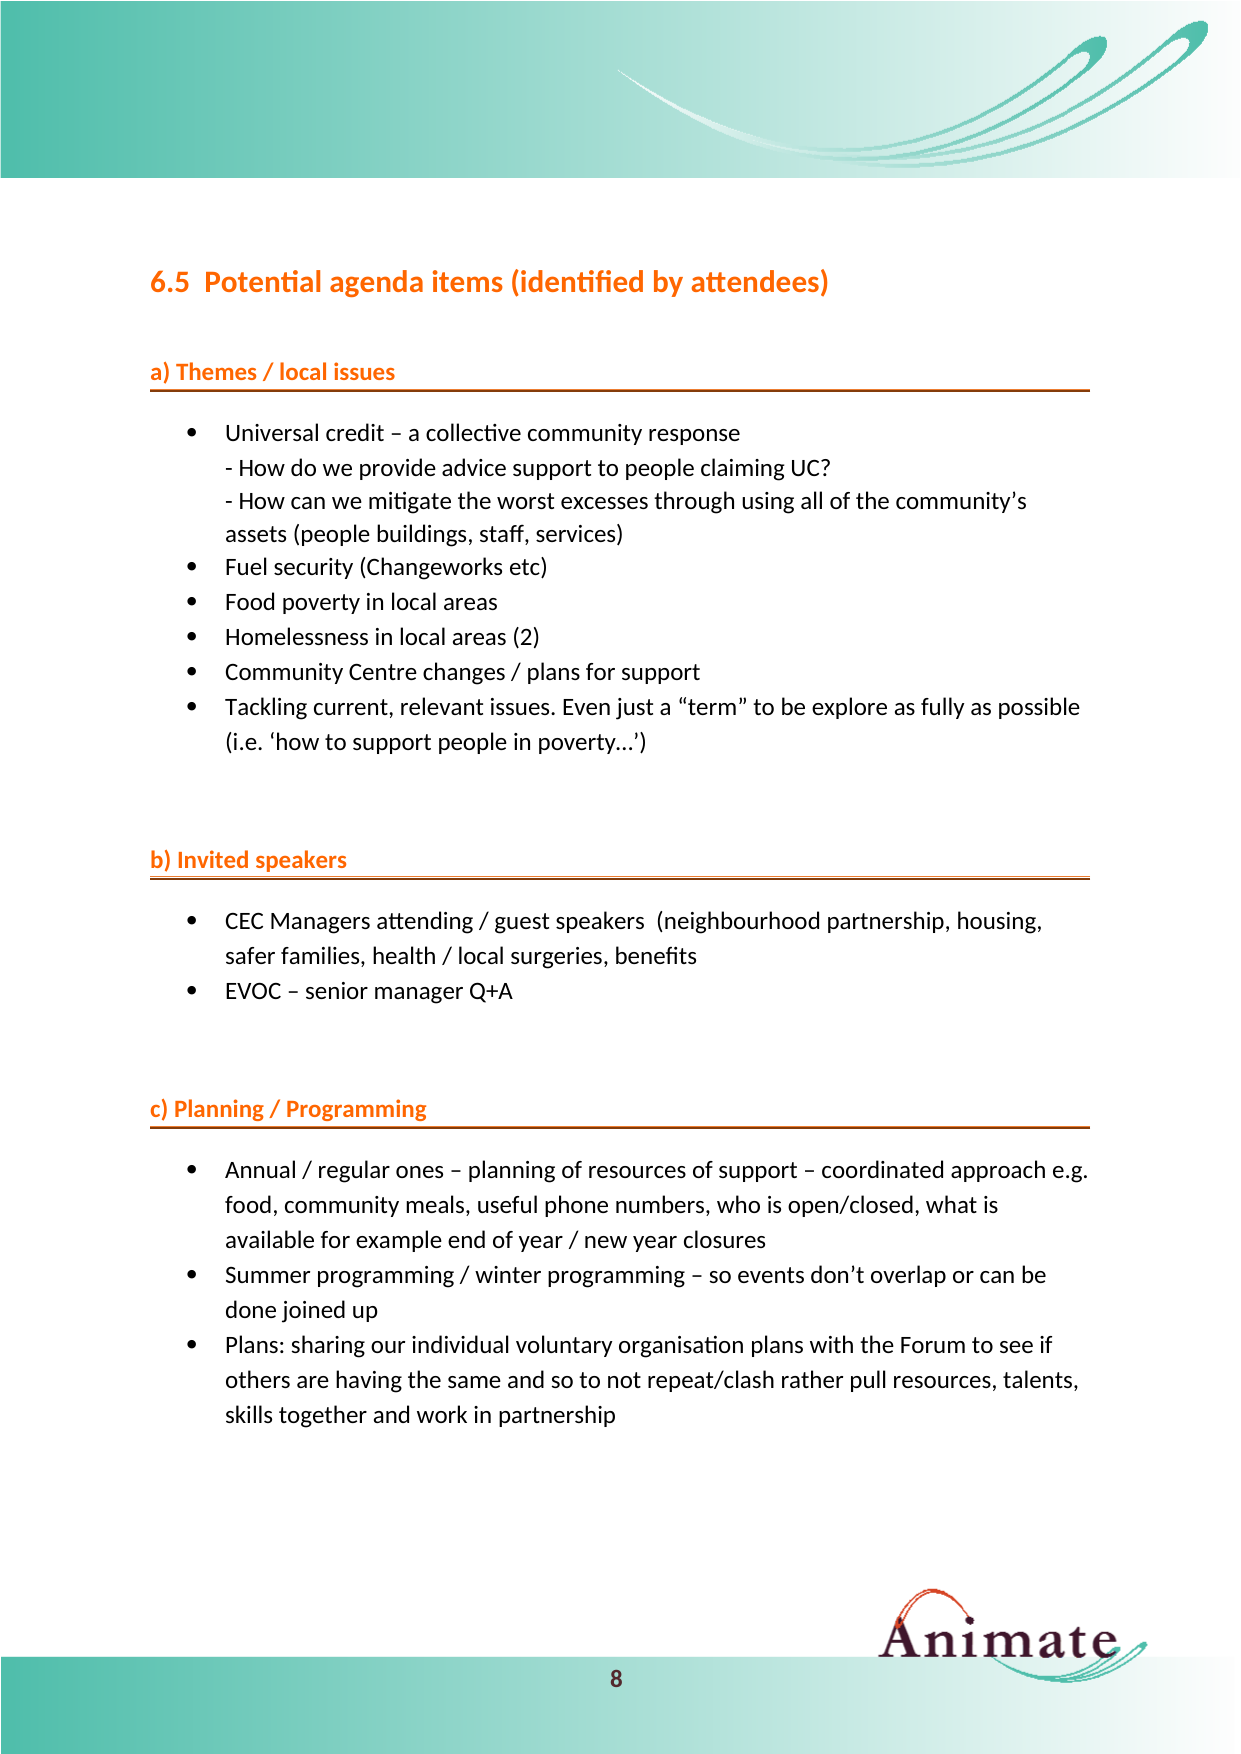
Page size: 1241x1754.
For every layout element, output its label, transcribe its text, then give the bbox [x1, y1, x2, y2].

list Food poverty in local areas [187, 586, 1090, 617]
subtitle b) Invited speakers [150, 844, 1090, 876]
list Tackling current, relevant issues. Even just a “term” to be explore as fully as possible (i.e. ‘how to support people in poverty…’) [187, 691, 1090, 757]
list CEC Managers attending / guest speakers (neighbourhood partnership, housing, safer families, health / local surgeries, benefits [187, 905, 1090, 971]
picture [0, 1, 1241, 178]
list Homelessness in local areas (2) [187, 621, 1090, 652]
subtitle a) Themes / local issues [150, 356, 1090, 389]
subtitle 6.5 Potential agenda items (identified by attendees) [150, 200, 1090, 301]
subtitle c) Planning / Programming [150, 1093, 1090, 1126]
list Summer programming / winter programming – so events don’t overlap or can be done joined up [187, 1259, 1090, 1325]
list - How can we mitigate the worst excesses through using all of the community’s assets (people buildings, staff, services) [225, 485, 1090, 549]
list Annual / regular ones – planning of resources of support – coordinated approach e.g. food, community meals, useful phone numbers, who is open/closed, what is available for example end of year / new year closures [187, 1154, 1090, 1255]
list - How do we provide advice support to people claiming UC? [225, 452, 1090, 483]
list EVOC – senior manager Q+A [187, 975, 1090, 1006]
list Plans: sharing our individual voluntary organisation plans with the Forum to see if others are having the same and so to not repeat/clash rather pull resources, talents, skills together and work in partnership [187, 1329, 1090, 1430]
list Community Centre changes / plans for support [187, 656, 1090, 687]
picture [1, 1572, 1237, 1754]
list Fuel security (Changeworks etc) [187, 551, 1090, 582]
list Universal credit – a collective community response [187, 417, 1090, 448]
